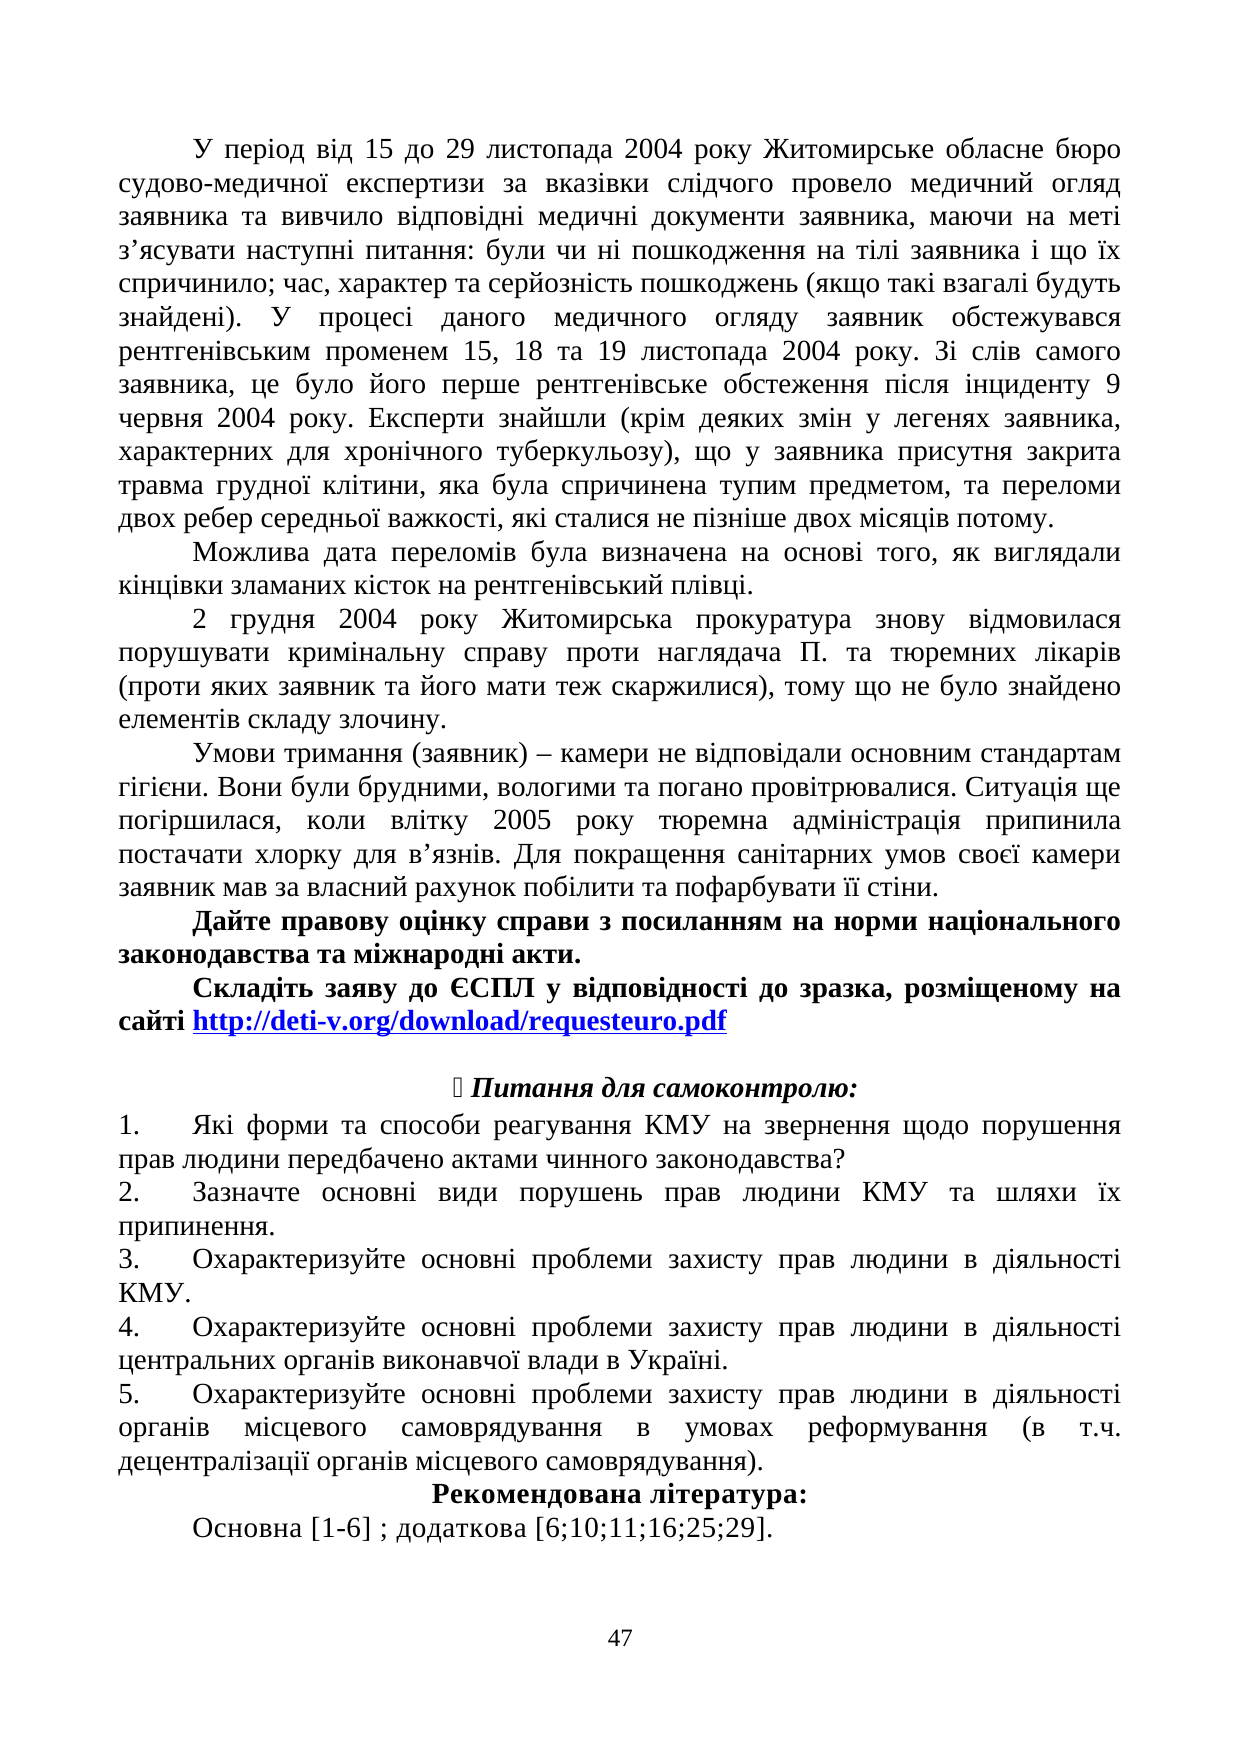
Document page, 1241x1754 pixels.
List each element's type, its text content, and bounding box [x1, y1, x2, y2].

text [118, 131, 1122, 266]
list Зазначте основні види порушень прав людини КМУ та шляхи їх припинення. [118, 1309, 1122, 1376]
list Охарактеризуйте основні проблеми захисту прав людини в діяльності центральних органів виконавчої влади в Україні. [118, 1443, 1122, 1510]
text 2 грудня 2004 року Житомирська прокуратура знову відмовилася порушувати кримінальну справу проти наглядача П. та тюремних лікарів (проти яких заявник та його мати теж скаржилися), тому що не було знайдено елементів складу злочину. [118, 735, 1122, 869]
text У період від 15 до 29 листопада 2004 року Житомирське обласне бюро судово-медичної експертизи за вказівки слідчого провело медичний огляд заявника та вивчило відповідні медичні документи заявника, маючи на меті з’ясувати наступні питання: були чи ні пошкодження на тілі заявника і що їх спричинило; час, характер та серйозність пошкоджень (якщо такі взагалі будуть знайдені). У процесі даного медичного огляду заявник обстежувався рентгенівським променем 15, 18 та 19 листопада 2004 року. Зі слів самого заявника, це було його перше рентгенівське обстеження після інциденту 9 червня 2004 року. Експерти знайшли (крім деяких змін у легенях заявника, характерних для хронічного туберкульозу), що у заявника присутня закрита травма грудної клітини, яка була спричинена тупим предметом, та переломи двох ребер середньої важкості, які сталися не пізніше двох місяців потому. [118, 266, 1122, 668]
text Питання для самоконтролю: [118, 1205, 1122, 1238]
text Дайте правову оцінку справи з посиланням на норми національного законодавства та міжнародні акти. [118, 1037, 1122, 1104]
list Які форми та способи реагування КМУ на звернення щодо порушення прав людини передбачено актами чинного законодавства? [118, 1242, 1122, 1309]
list Охарактеризуйте основні проблеми захисту прав людини в діяльності КМУ. [118, 1376, 1122, 1443]
text Можлива дата переломів була визначена на основі того, як виглядали кінцівки зламаних кісток на рентгенівський плівці. [118, 668, 1122, 735]
text Умови тримання (заявник) – камери не відповідали основним стандартам гігієни. Вони були брудними, вологими та погано провітрювалися. Ситуація ще погіршилася, коли влітку 2005 року тюремна адміністрація припинила постачати хлорку для в’язнів. Для покращення санітарних умов своєї камери заявник мав за власний рахунок побілити та пофарбувати її стіни. [118, 869, 1122, 1037]
text Складіть заяву до ЄСПЛ у відповідності до зразка, розміщеному на сайті http://deti-v.org/download/requesteuro.pdf [118, 1104, 1122, 1171]
list Охарактеризуйте основні проблеми захисту прав людини в діяльності органів місцевого самоврядування в умовах реформування (в т.ч. децентралізації органів місцевого самоврядування). [118, 1510, 1122, 1611]
